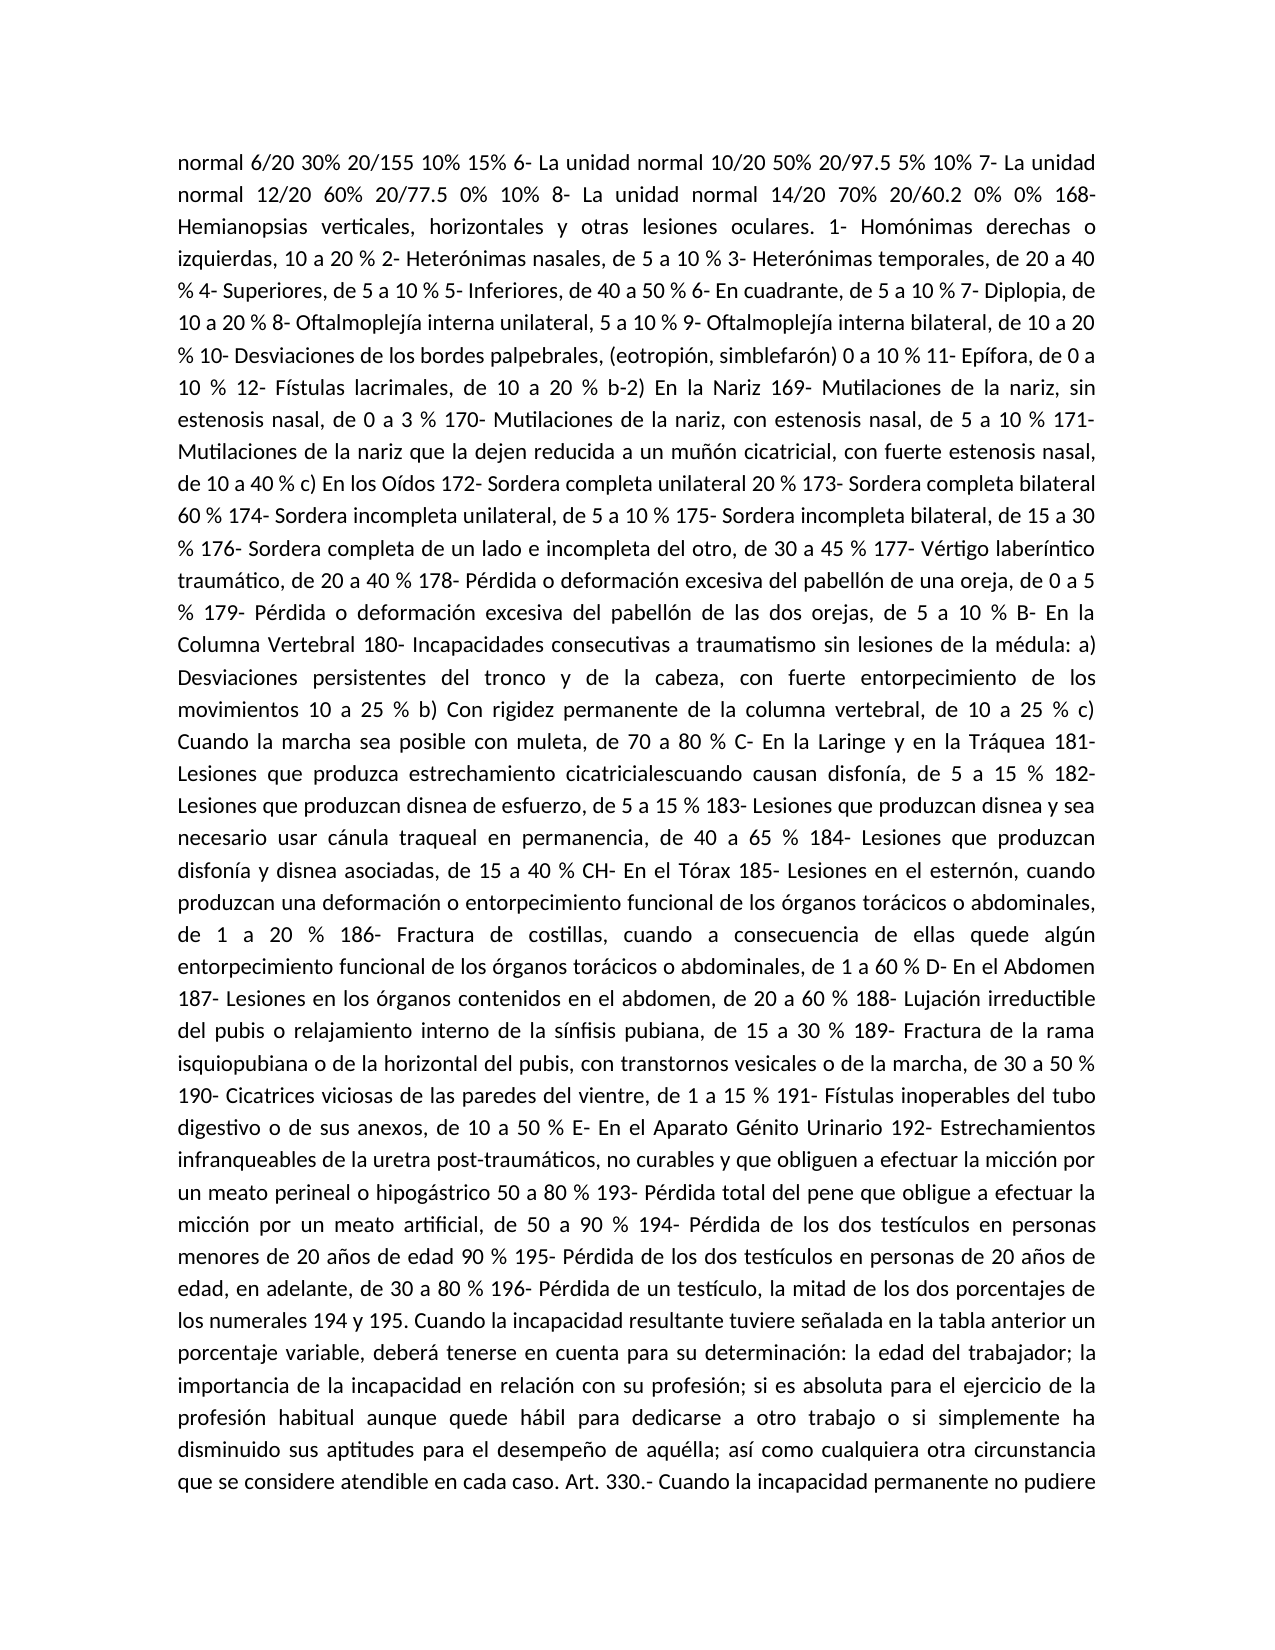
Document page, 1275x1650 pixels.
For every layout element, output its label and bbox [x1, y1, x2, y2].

text [177, 148, 1098, 1495]
